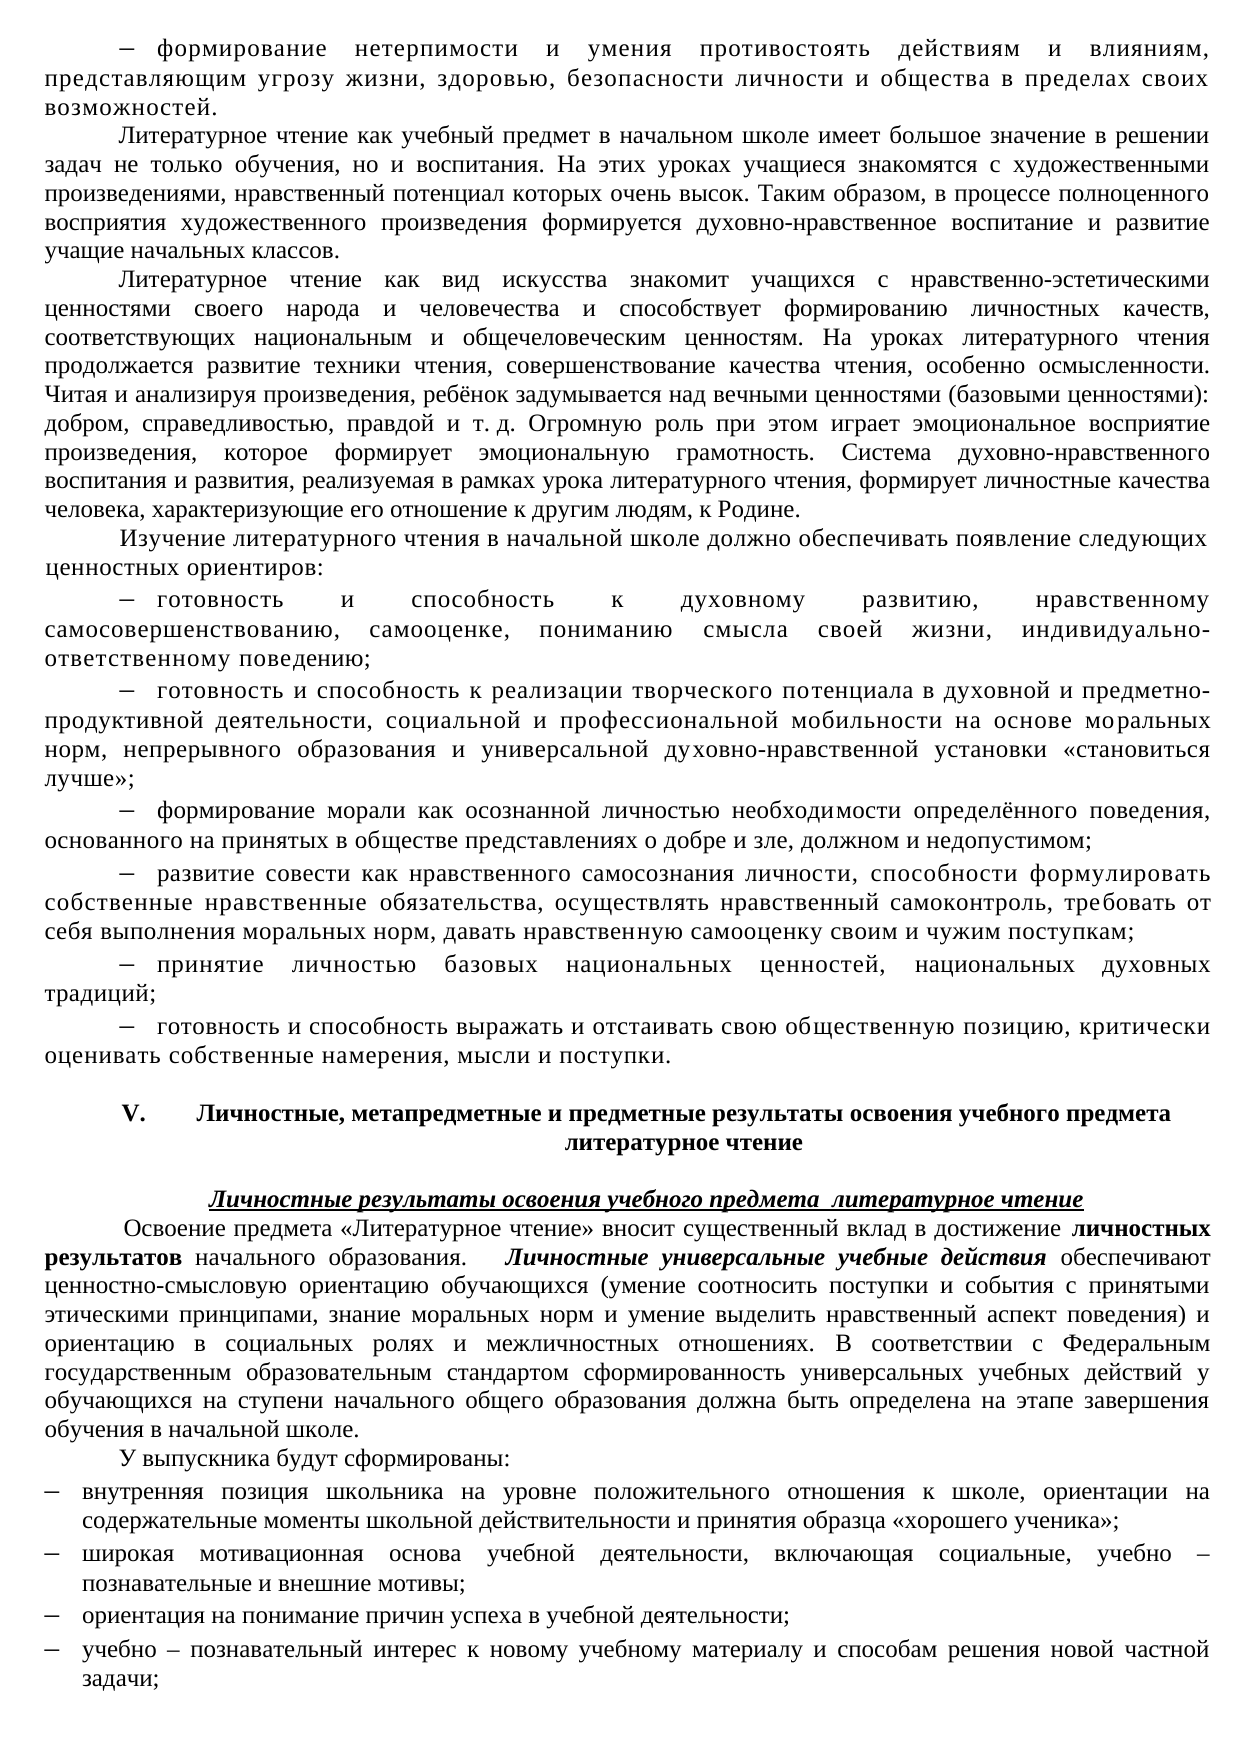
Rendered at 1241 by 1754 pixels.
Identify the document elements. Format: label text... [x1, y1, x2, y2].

list формирование морали как осознанной личностью необходимости определённого поведения, основанного на принятых в обществе представлениях о добре и зле, должном и недопустимом; [44, 791, 1211, 854]
list принятие личностью базовых национальных ценностей, национальных духовных традиций; [44, 945, 1211, 1007]
text Освоение предмета «Литературное чтение» вносит существенный вклад в достижение личностных результатов начального образования. Личностные универсальные учебные действия обеспечивают ценностно-смысловую ориентацию обучающихся (умение соотносить поступки и события с принятыми этическими принципами, знание моральных норм и умение выделить нравственный аспект поведения) и ориентацию в социальных ролях и межличностных отношениях. В соответствии с Федеральным государственным образовательным стандартом сформированность универсальных учебных действий у обучающихся на ступени начального общего образования должна быть определена на этапе завершения обучения в начальной школе. [44, 1213, 1211, 1443]
list Личностные, метапредметные и предметные результаты освоения учебного предмета литературное чтение [82, 1098, 1211, 1156]
list У выпускника будут сформированы: [44, 1443, 1211, 1472]
text Личностные результаты освоения учебного предмета литературное чтение [82, 1184, 1211, 1213]
list формирование нетерпимости и умения противостоять действиям и влияниям, представляющим угрозу жизни, здоровью, безопасности личности и общества в пределах своих возможностей. [44, 29, 1211, 121]
list готовность и способность выражать и отстаивать свою общественную позицию, критически оценивать собственные намерения, мысли и поступки. [44, 1007, 1211, 1069]
text Изучение литературного чтения в начальной школе должно обеспечивать появление следующих ценностных ориентиров: [45, 523, 1209, 581]
list учебно – познавательный интерес к новому учебному материалу и способам решения новой частной задачи; [44, 1630, 1211, 1692]
list развитие совести как нравственного самосознания личности, способности формулировать собственные нравственные обязательства, осуществлять нравственный самоконтроль, требовать от себя выполнения моральных норм, давать нравственную самооценку своим и чужим поступкам; [44, 854, 1211, 945]
list ориентация на понимание причин успеха в учебной деятельности; [44, 1596, 1211, 1630]
text Литературное чтение как вид искусства знакомит учащихся с нравственно-эстетическими ценностями своего народа и человечества и способствует формированию личностных качеств, соответствующих национальным и общечеловеческим ценностям. На уроках литературного чтения продолжается развитие техники чтения, совершенствование качества чтения, особенно осмысленности. Читая и анализируя произведения, ребёнок задумывается над вечными ценностями (базовыми ценностями): добром, справедливостью, правдой и т. д. Огромную роль при этом играет эмоциональное восприятие произведения, которое формирует эмоциональную грамотность. Система духовно-нравственного воспитания и развития, реализуемая в рамках урока литературного чтения, формирует личностные качества человека, характеризующие его отношение к другим людям, к Родине. [44, 264, 1211, 523]
list готовность и способность к духовному развитию, нравственному самосовершенствованию, самооценке, пониманию смысла своей жизни, индивидуально-ответственному поведению; [44, 581, 1211, 672]
text Литературное чтение как учебный предмет в начальном школе имеет большое значение в решении задач не только обучения, но и воспитания. На этих уроках учащиеся знакомятся с художественными произведениями, нравственный потенциал которых очень высок. Таким образом, в процессе полноценного восприятия художественного произведения формируется духовно-нравственное воспитание и развитие учащие начальных классов. [44, 121, 1211, 264]
list широкая мотивационная основа учебной деятельности, включающая социальные, учебно – познавательные и внешние мотивы; [44, 1534, 1211, 1596]
list готовность и способность к реализации творческого потенциала в духовной и предметно-продуктивной деятельности, социальной и профессиональной мобильности на основе моральных норм, непрерывного образования и универсальной духовно-нравственной установки «становиться лучше»; [44, 672, 1211, 791]
list внутренняя позиция школьника на уровне положительного отношения к школе, ориентации на содержательные моменты школьной действительности и принятия образца «хорошего ученика»; [44, 1472, 1211, 1534]
